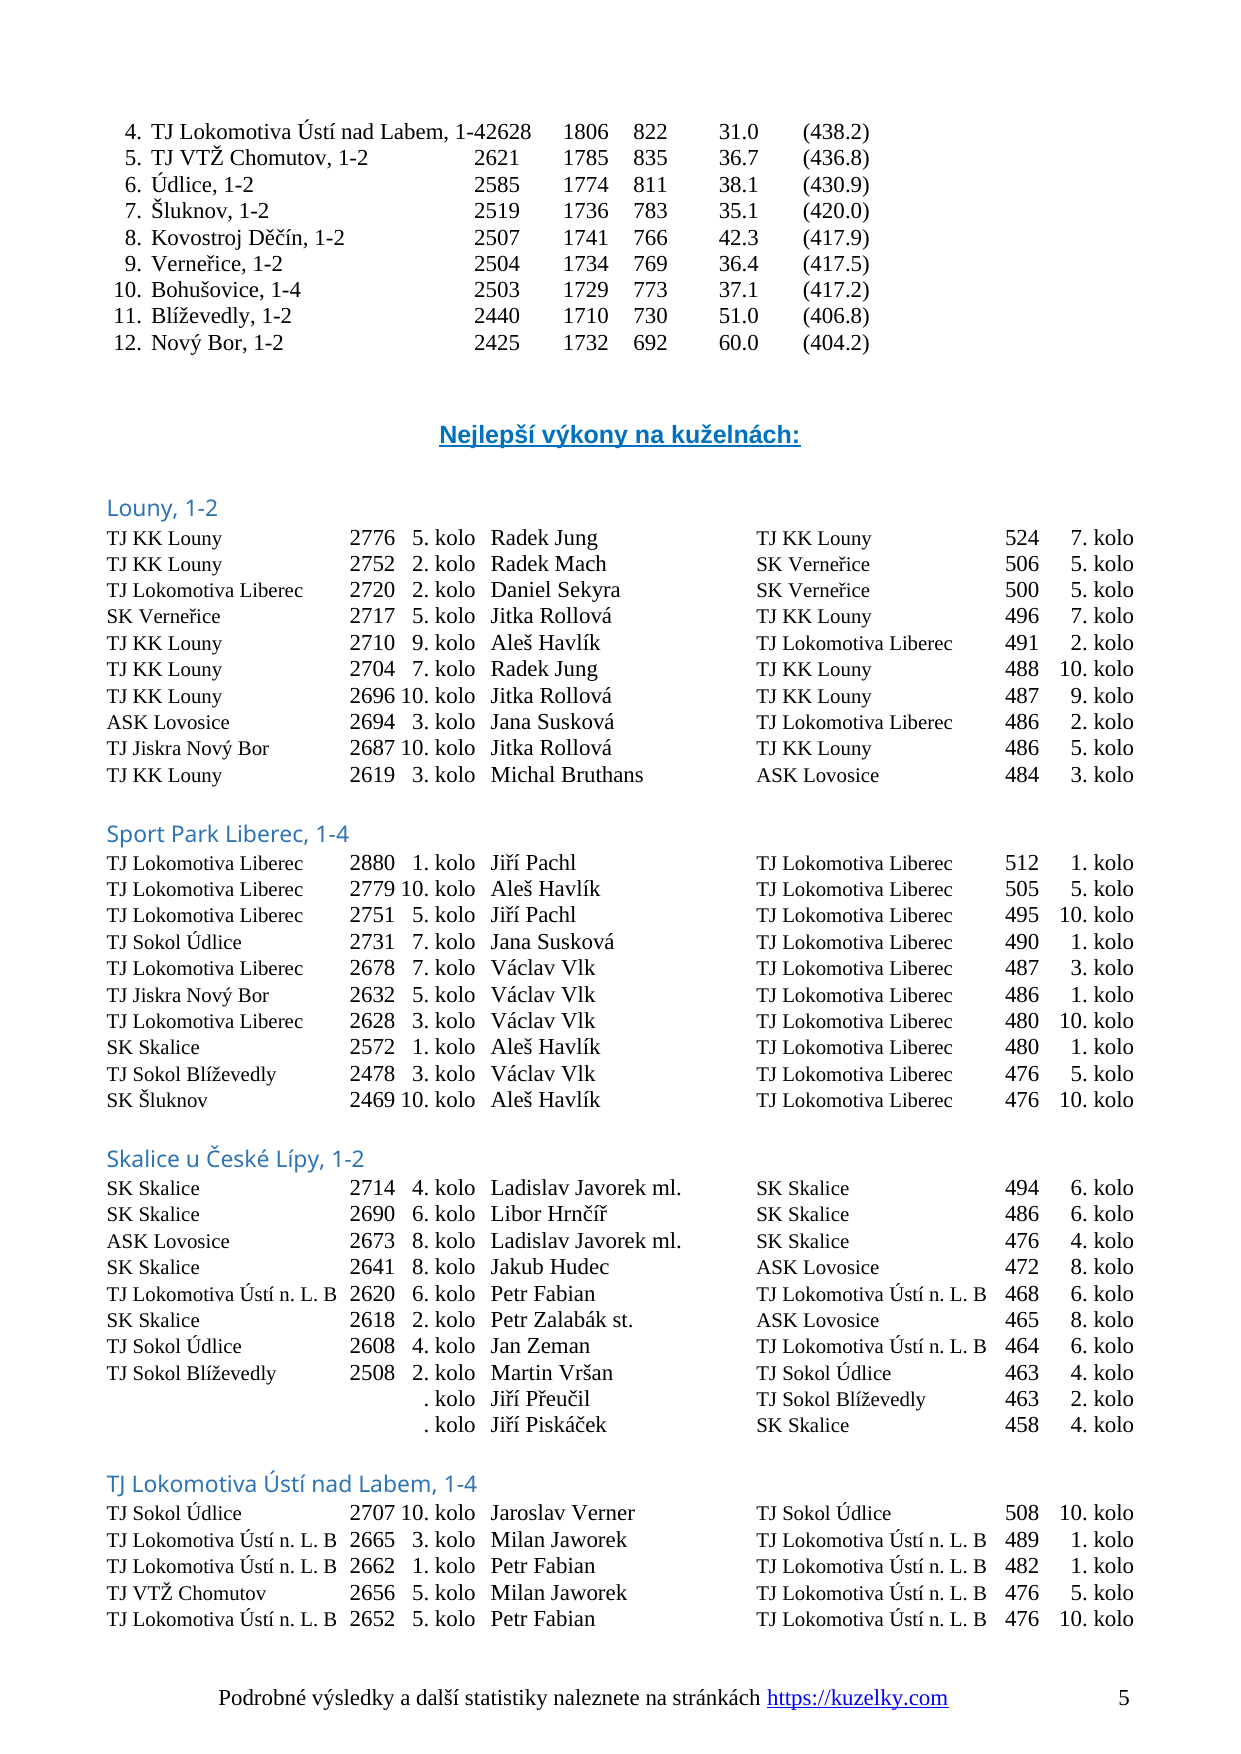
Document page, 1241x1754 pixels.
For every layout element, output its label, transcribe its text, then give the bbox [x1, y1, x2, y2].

text TJ VTŽ Chomutov 2656 5. kolo Milan Jaworek TJ Lokomotiva Ústí n. L. B 476 5. kolo [106, 1578, 1134, 1605]
subtitle TJ Lokomotiva Ústí nad Labem, 1-4 [106, 1468, 1134, 1499]
text TJ Lokomotiva Liberec 2678 7. kolo Václav Vlk TJ Lokomotiva Liberec 487 3. kolo [106, 954, 1134, 981]
subtitle Louny, 1-2 [106, 492, 1134, 523]
text SK Šluknov 2469 10. kolo Aleš Havlík TJ Lokomotiva Liberec 476 10. kolo [106, 1086, 1134, 1112]
text TJ Lokomotiva Liberec 2628 3. kolo Václav Vlk TJ Lokomotiva Liberec 480 10. kolo [106, 1007, 1134, 1033]
text TJ Sokol Údlice 2707 10. kolo Jaroslav Verner TJ Sokol Údlice 508 10. kolo [106, 1499, 1134, 1526]
text TJ KK Louny 2704 7. kolo Radek Jung TJ KK Louny 488 10. kolo [106, 655, 1134, 682]
text TJ Lokomotiva Ústí n. L. B 2620 6. kolo Petr Fabian TJ Lokomotiva Ústí n. L. B 468 6. kolo [106, 1279, 1134, 1306]
text TJ Lokomotiva Liberec 2880 1. kolo Jiří Pachl TJ Lokomotiva Liberec 512 1. kolo [106, 849, 1134, 875]
text TJ Jiskra Nový Bor 2632 5. kolo Václav Vlk TJ Lokomotiva Liberec 486 1. kolo [106, 981, 1134, 1007]
text TJ KK Louny 2710 9. kolo Aleš Havlík TJ Lokomotiva Liberec 491 2. kolo [106, 629, 1134, 655]
text TJ Jiskra Nový Bor 2687 10. kolo Jitka Rollová TJ KK Louny 486 5. kolo [106, 734, 1134, 761]
text TJ Lokomotiva Liberec 2720 2. kolo Daniel Sekyra SK Verneřice 500 5. kolo [106, 576, 1134, 603]
text TJ KK Louny 2776 5. kolo Radek Jung TJ KK Louny 524 7. kolo [106, 523, 1134, 550]
text TJ Lokomotiva Ústí n. L. B 2652 5. kolo Petr Fabian TJ Lokomotiva Ústí n. L. B 476 10. kolo [106, 1605, 1134, 1631]
text SK Skalice 2618 2. kolo Petr Zalabák st. ASK Lovosice 465 8. kolo [106, 1306, 1134, 1332]
text 10. Bohušovice, 1-4 2503 1729 773 37.1 (417.2) [106, 276, 1134, 303]
text 4. TJ Lokomotiva Ústí nad Labem, 1-4 2628 1806 822 31.0 (438.2) [106, 118, 1134, 144]
text ASK Lovosice 2673 8. kolo Ladislav Javorek ml. SK Skalice 476 4. kolo [106, 1227, 1134, 1253]
subtitle Sport Park Liberec, 1-4 [106, 818, 1134, 849]
text 9. Verneřice, 1-2 2504 1734 769 36.4 (417.5) [106, 250, 1134, 276]
text TJ KK Louny 2696 10. kolo Jitka Rollová TJ KK Louny 487 9. kolo [106, 682, 1134, 708]
text SK Verneřice 2717 5. kolo Jitka Rollová TJ KK Louny 496 7. kolo [106, 603, 1134, 629]
text SK Skalice 2572 1. kolo Aleš Havlík TJ Lokomotiva Liberec 480 1. kolo [106, 1033, 1134, 1060]
text SK Skalice 2690 6. kolo Libor Hrnčíř SK Skalice 486 6. kolo [106, 1201, 1134, 1227]
text TJ Lokomotiva Liberec 2751 5. kolo Jiří Pachl TJ Lokomotiva Liberec 495 10. kolo [106, 902, 1134, 928]
text TJ Lokomotiva Ústí n. L. B 2662 1. kolo Petr Fabian TJ Lokomotiva Ústí n. L. B 482 1. kolo [106, 1552, 1134, 1578]
text 8. Kovostroj Děčín, 1-2 2507 1741 766 42.3 (417.9) [106, 223, 1134, 250]
text TJ Sokol Blíževedly 2478 3. kolo Václav Vlk TJ Lokomotiva Liberec 476 5. kolo [106, 1060, 1134, 1086]
text 11. Blíževedly, 1-2 2440 1710 730 51.0 (406.8) [106, 303, 1134, 329]
text . kolo Jiří Přeučil TJ Sokol Blíževedly 463 2. kolo [106, 1385, 1134, 1411]
text 12. Nový Bor, 1-2 2425 1732 692 60.0 (404.2) [106, 329, 1134, 355]
text 5. TJ VTŽ Chomutov, 1-2 2621 1785 835 36.7 (436.8) [106, 144, 1134, 171]
text TJ Sokol Blíževedly 2508 2. kolo Martin Vršan TJ Sokol Údlice 463 4. kolo [106, 1359, 1134, 1385]
text . kolo Jiří Piskáček SK Skalice 458 4. kolo [106, 1411, 1134, 1438]
text TJ Lokomotiva Liberec 2779 10. kolo Aleš Havlík TJ Lokomotiva Liberec 505 5. kolo [106, 875, 1134, 902]
text TJ Sokol Údlice 2608 4. kolo Jan Zeman TJ Lokomotiva Ústí n. L. B 464 6. kolo [106, 1332, 1134, 1359]
text SK Skalice 2714 4. kolo Ladislav Javorek ml. SK Skalice 494 6. kolo [106, 1174, 1134, 1201]
subtitle Skalice u České Lípy, 1-2 [106, 1143, 1134, 1174]
text TJ Sokol Údlice 2731 7. kolo Jana Susková TJ Lokomotiva Liberec 490 1. kolo [106, 928, 1134, 954]
text Nejlepší výkony na kuželnách: [94, 421, 1145, 449]
text ASK Lovosice 2694 3. kolo Jana Susková TJ Lokomotiva Liberec 486 2. kolo [106, 708, 1134, 734]
text TJ KK Louny 2752 2. kolo Radek Mach SK Verneřice 506 5. kolo [106, 550, 1134, 576]
text SK Skalice 2641 8. kolo Jakub Hudec ASK Lovosice 472 8. kolo [106, 1253, 1134, 1279]
text 7. Šluknov, 1-2 2519 1736 783 35.1 (420.0) [106, 197, 1134, 223]
text TJ KK Louny 2619 3. kolo Michal Bruthans ASK Lovosice 484 3. kolo [106, 761, 1134, 787]
text 6. Údlice, 1-2 2585 1774 811 38.1 (430.9) [106, 171, 1134, 197]
text TJ Lokomotiva Ústí n. L. B 2665 3. kolo Milan Jaworek TJ Lokomotiva Ústí n. L. B 489 1. kolo [106, 1526, 1134, 1552]
